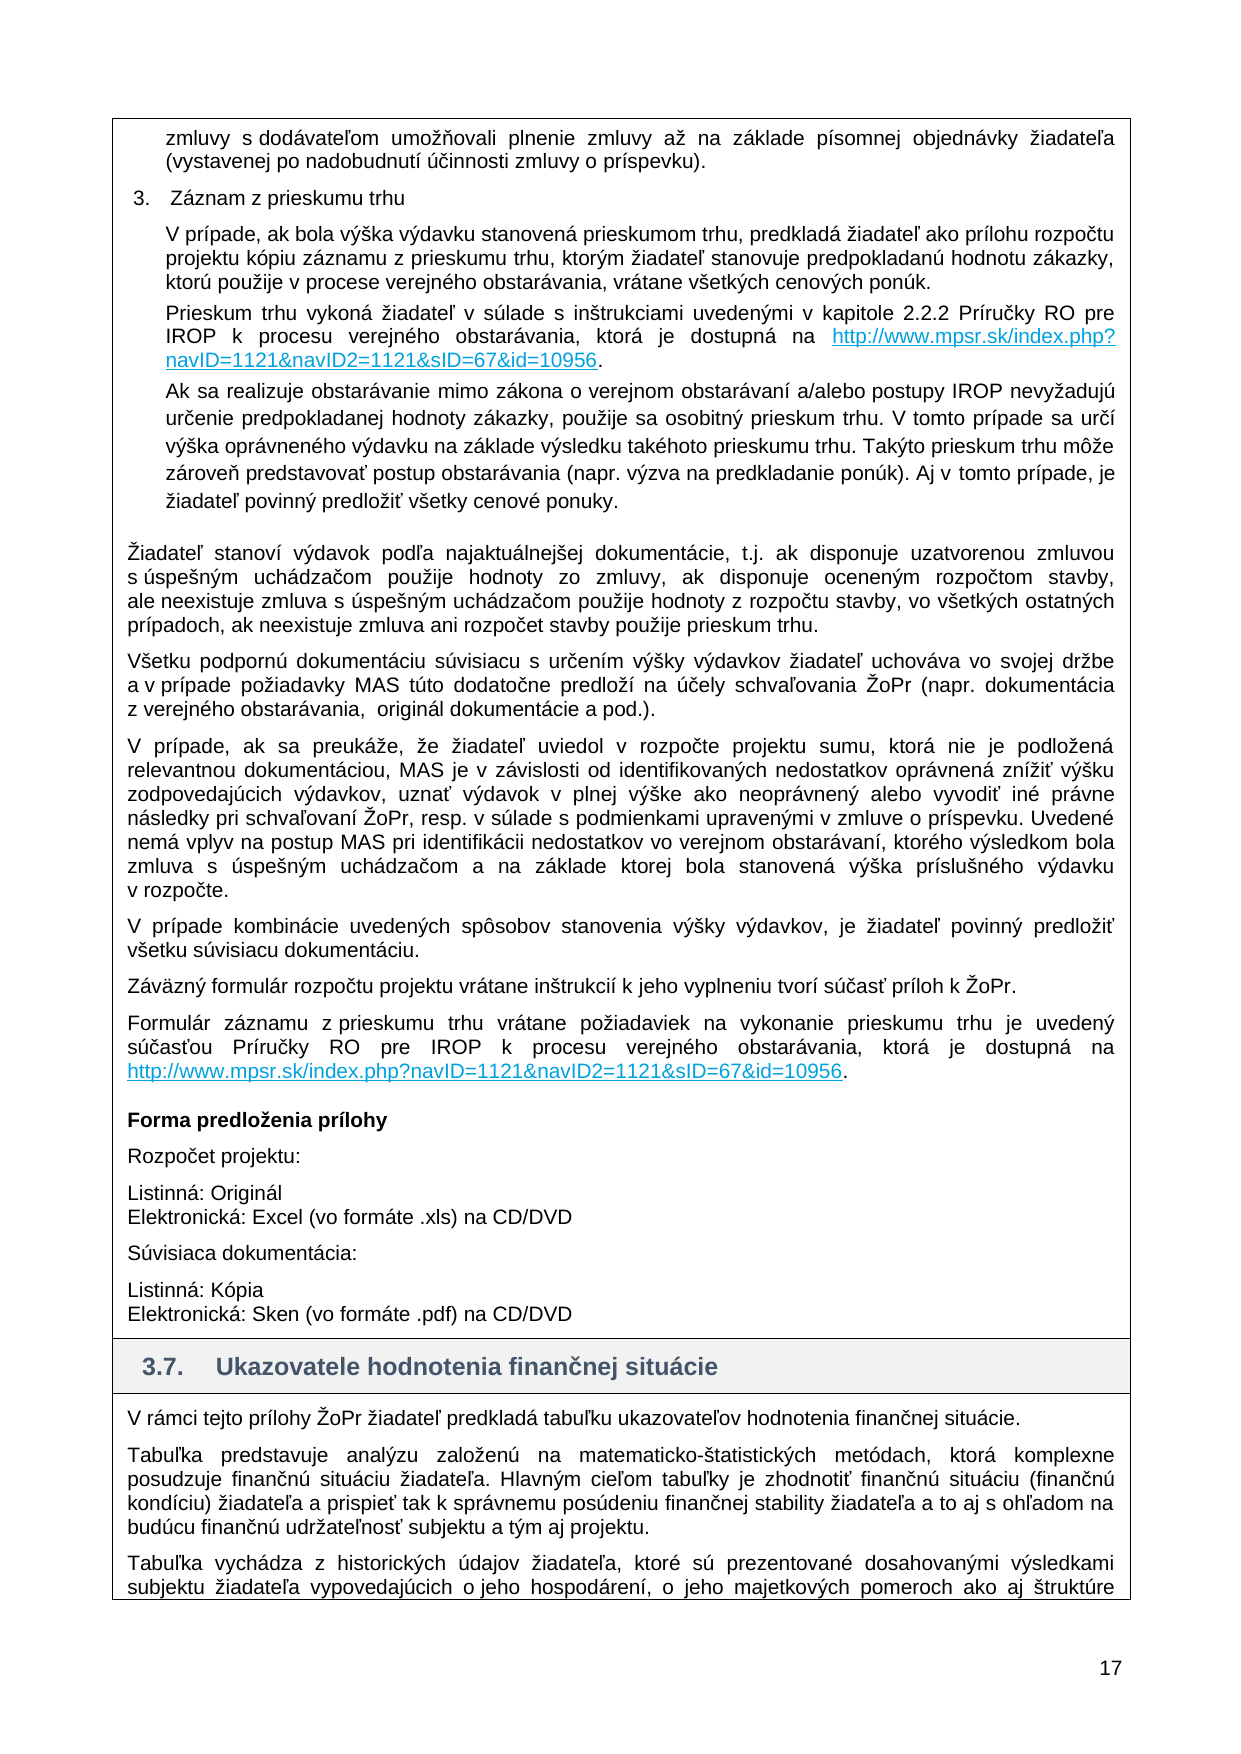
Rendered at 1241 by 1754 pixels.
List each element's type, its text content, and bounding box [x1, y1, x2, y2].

table_cell Ukazovatele hodnotenia finančnej situácie [113, 1339, 1130, 1393]
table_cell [113, 1394, 1130, 1599]
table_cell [113, 119, 1130, 1338]
